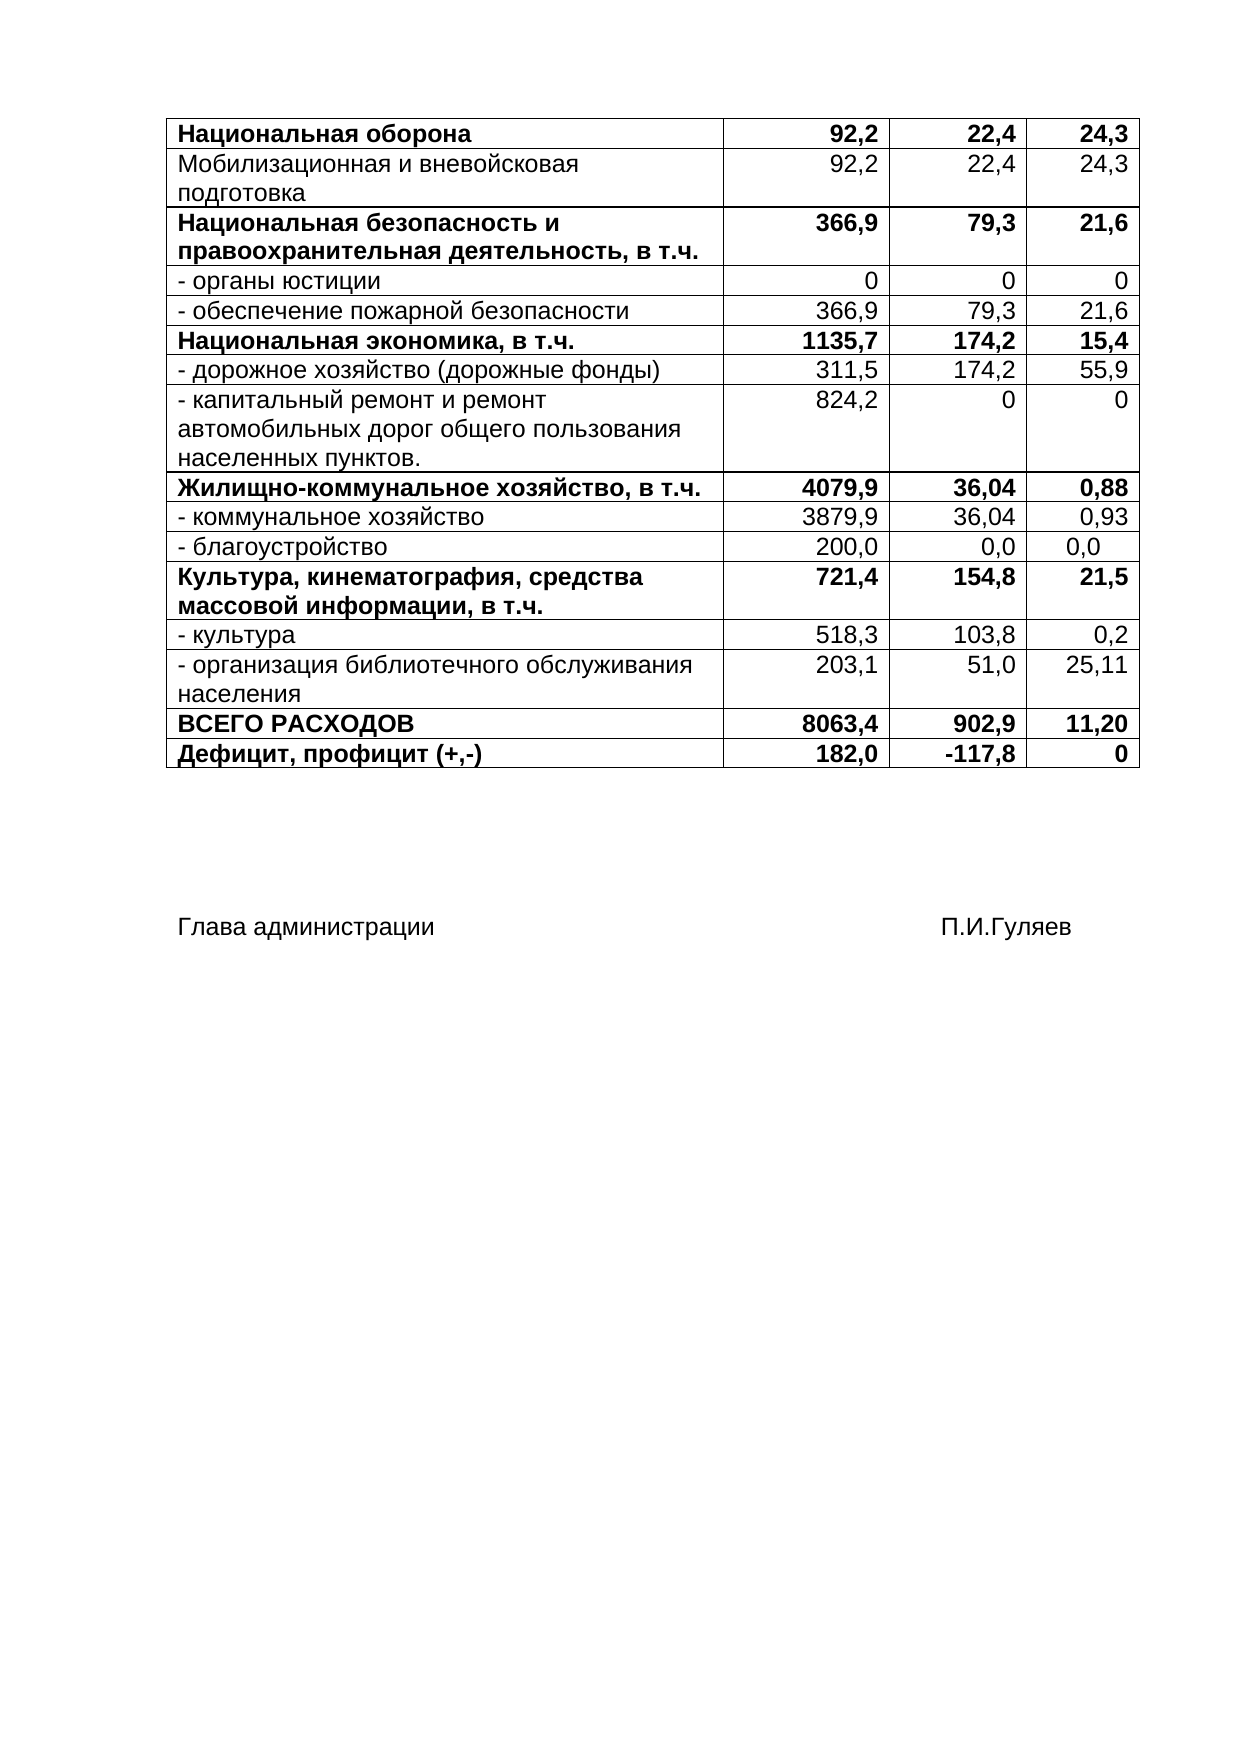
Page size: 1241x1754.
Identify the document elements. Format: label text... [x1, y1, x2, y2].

table_cell 174,2 [890, 326, 1026, 354]
table_cell 0 [890, 266, 1026, 295]
table_cell 902,9 [890, 709, 1026, 737]
table_cell 0 [1027, 739, 1139, 767]
table_cell 0,93 [1027, 502, 1139, 531]
table_cell 11,20 [1027, 709, 1139, 737]
table_cell 366,9 [724, 208, 889, 265]
table_cell 79,3 [890, 296, 1026, 324]
table_cell - коммунальное хозяйство [167, 502, 723, 531]
table_cell 174,2 [890, 355, 1026, 384]
table_cell - капитальный ремонт и ремонт автомобильных дорог общего пользования населенных пунктов. [167, 385, 723, 471]
table_cell 0 [1027, 266, 1139, 295]
table_cell 92,2 [724, 119, 889, 148]
table_cell 79,3 [890, 208, 1026, 265]
table_cell 0,0 [1027, 532, 1139, 561]
table_cell 25,11 [1027, 650, 1139, 708]
table_cell 36,04 [890, 473, 1026, 501]
table_cell 8063,4 [724, 709, 889, 737]
table_cell 21,5 [1027, 562, 1139, 619]
table_cell Дефицит, профицит (+,-) [167, 739, 723, 767]
table_cell 0 [724, 266, 889, 295]
table_cell Национальная экономика, в т.ч. [167, 326, 723, 354]
table_cell 518,3 [724, 620, 889, 649]
table_cell 721,4 [724, 562, 889, 619]
table_cell 22,4 [890, 149, 1026, 206]
table_cell 15,4 [1027, 326, 1139, 354]
table_cell 3879,9 [724, 502, 889, 531]
table_cell 824,2 [724, 385, 889, 471]
table_cell -117,8 [890, 739, 1026, 767]
table_cell 24,3 [1027, 119, 1139, 148]
table_cell - обеспечение пожарной безопасности [167, 296, 723, 324]
table_cell - органы юстиции [167, 266, 723, 295]
table_cell 22,4 [890, 119, 1026, 148]
table_cell Культура, кинематография, средства массовой информации, в т.ч. [167, 562, 723, 619]
table_cell Мобилизационная и вневойсковая подготовка [167, 149, 723, 206]
table_cell 366,9 [724, 296, 889, 324]
table_cell ВСЕГО РАСХОДОВ [167, 709, 723, 737]
table_cell 154,8 [890, 562, 1026, 619]
table_cell Национальная оборона [167, 119, 723, 148]
table_cell 4079,9 [724, 473, 889, 501]
table_cell 1135,7 [724, 326, 889, 354]
table_cell 103,8 [890, 620, 1026, 649]
table_cell 36,04 [890, 502, 1026, 531]
table_cell - культура [167, 620, 723, 649]
table_cell 182,0 [724, 739, 889, 767]
table_cell 51,0 [890, 650, 1026, 708]
text Глава администрации П.И.Гуляев [177, 912, 1152, 941]
table_cell 311,5 [724, 355, 889, 384]
table_cell 0,88 [1027, 473, 1139, 501]
table_cell 203,1 [724, 650, 889, 708]
table_cell 21,6 [1027, 296, 1139, 324]
table_cell 0 [1027, 385, 1139, 471]
table_cell Национальная безопасность и правоохранительная деятельность, в т.ч. [167, 208, 723, 265]
table_cell 0 [890, 385, 1026, 471]
table_cell 24,3 [1027, 149, 1139, 206]
table_cell 92,2 [724, 149, 889, 206]
table_cell 21,6 [1027, 208, 1139, 265]
table_cell Жилищно-коммунальное хозяйство, в т.ч. [167, 473, 723, 501]
table_cell 0,2 [1027, 620, 1139, 649]
table_cell 55,9 [1027, 355, 1139, 384]
table_cell 200,0 [724, 532, 889, 561]
table_cell - благоустройство [167, 532, 723, 561]
table_cell - организация библиотечного обслуживания населения [167, 650, 723, 708]
table_cell 0,0 [890, 532, 1026, 561]
table_cell - дорожное хозяйство (дорожные фонды) [167, 355, 723, 384]
